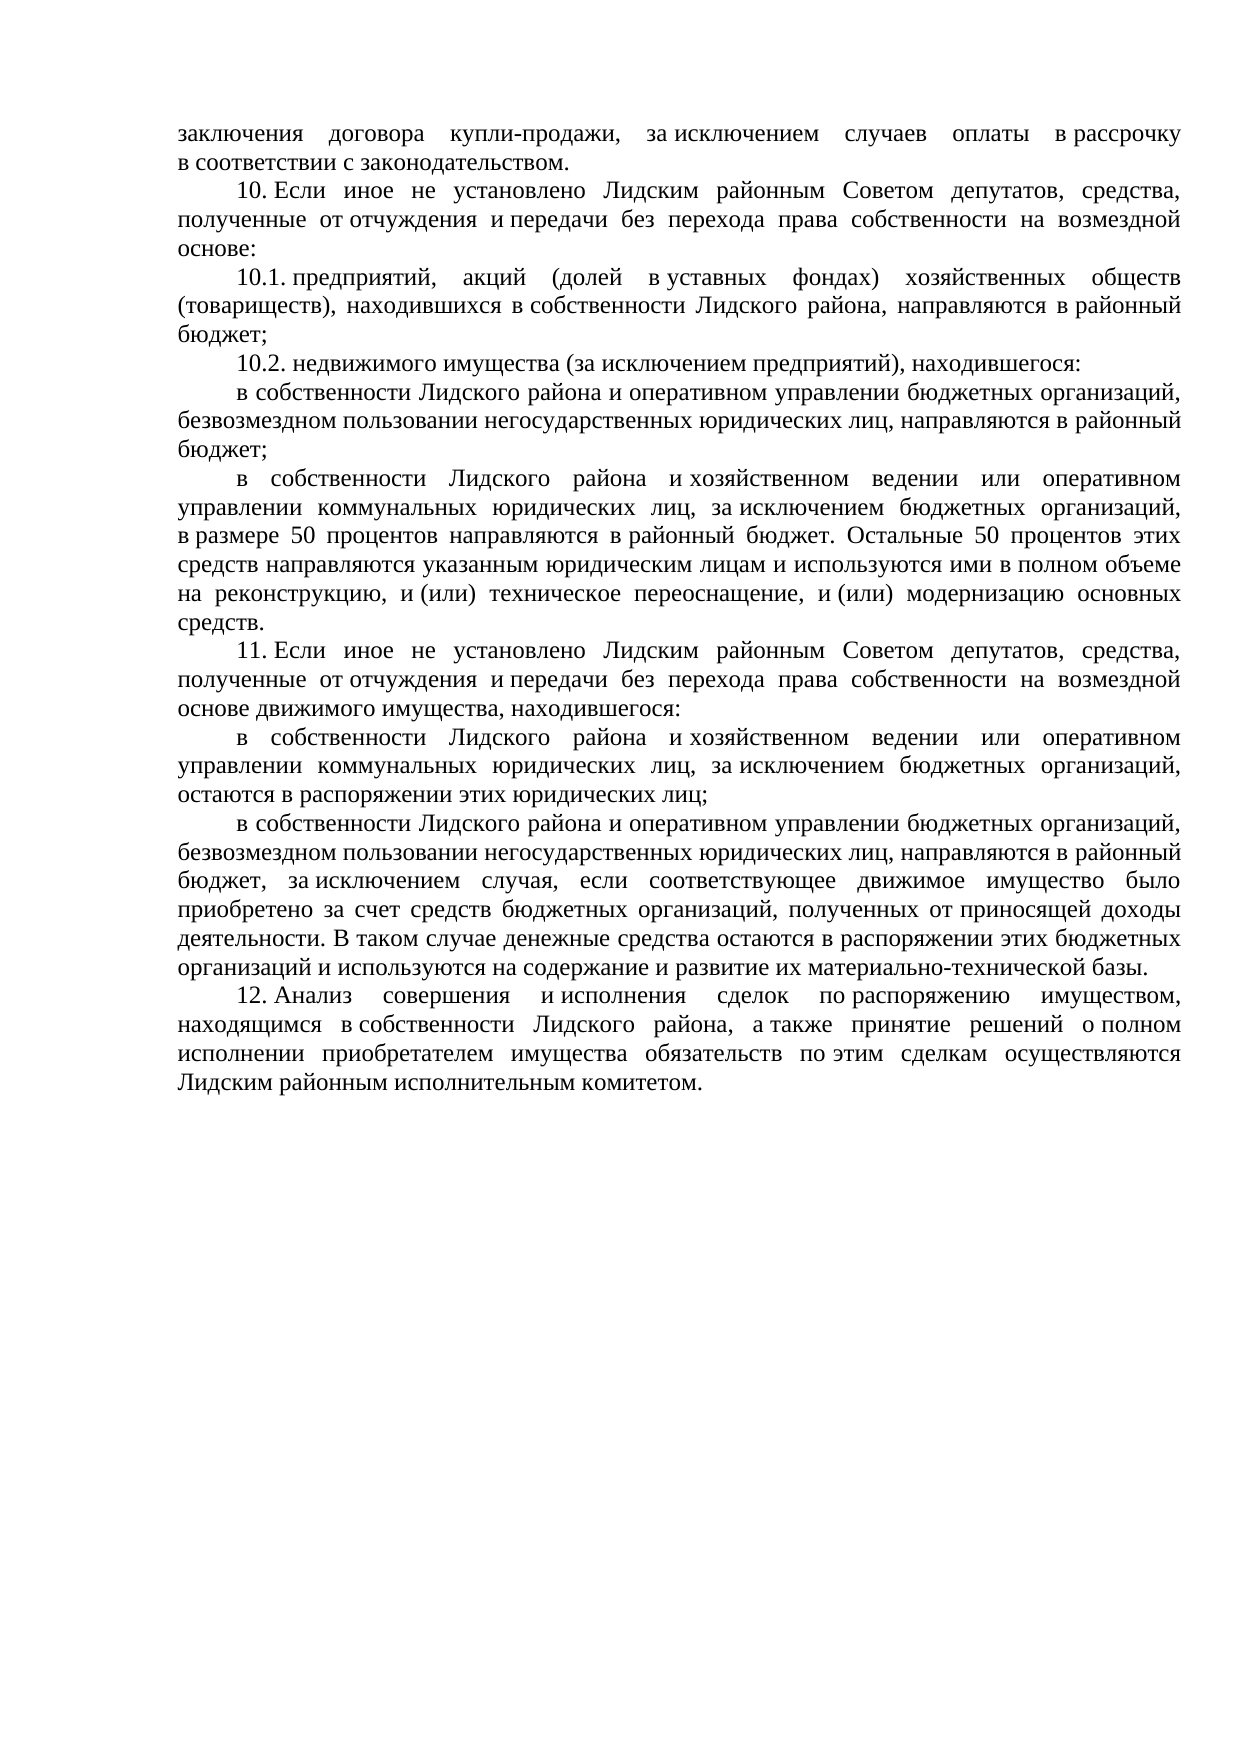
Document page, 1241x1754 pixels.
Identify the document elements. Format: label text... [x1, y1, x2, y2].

text в собственности Лидского района и оперативном управлении бюджетных организаций, безвозмездном пользовании негосударственных юридических лиц, направляются в районный бюджет; [177, 377, 1181, 463]
text 10.2. недвижимого имущества (за исключением предприятий), находившегося: [177, 348, 1181, 377]
text в собственности Лидского района и хозяйственном ведении или оперативном управлении коммунальных юридических лиц, за исключением бюджетных организаций, остаются в распоряжении этих юридических лиц; [177, 722, 1181, 808]
text 10. Если иное не установлено Лидским районным Советом депутатов, средства, полученные от отчуждения и передачи без перехода права собственности на возмездной основе: [177, 176, 1181, 262]
text 10.1. предприятий, акций (долей в уставных фондах) хозяйственных обществ (товариществ), находившихся в собственности Лидского района, направляются в районный бюджет; [177, 262, 1181, 348]
text в собственности Лидского района и оперативном управлении бюджетных организаций, безвозмездном пользовании негосударственных юридических лиц, направляются в районный бюджет, за исключением случая, если соответствующее движимое имущество было приобретено за счет средств бюджетных организаций, полученных от приносящей доходы деятельности. В таком случае денежные средства остаются в распоряжении этих бюджетных организаций и используются на содержание и развитие их материально-технической базы. [177, 808, 1181, 981]
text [177, 118, 1181, 176]
text 11. Если иное не установлено Лидским районным Советом депутатов, средства, полученные от отчуждения и передачи без перехода права собственности на возмездной основе движимого имущества, находившегося: [177, 636, 1181, 722]
text 12. Анализ совершения и исполнения сделок по распоряжению имуществом, находящимся в собственности Лидского района, а также принятие решений о полном исполнении приобретателем имущества обязательств по этим сделкам осуществляются Лидским районным исполнительным комитетом. [177, 981, 1181, 1096]
text в собственности Лидского района и хозяйственном ведении или оперативном управлении коммунальных юридических лиц, за исключением бюджетных организаций, в размере 50 процентов направляются в районный бюджет. Остальные 50 процентов этих средств направляются указанным юридическим лицам и используются ими в полном объеме на реконструкцию, и (или) техническое переоснащение, и (или) модернизацию основных средств. [177, 463, 1181, 636]
